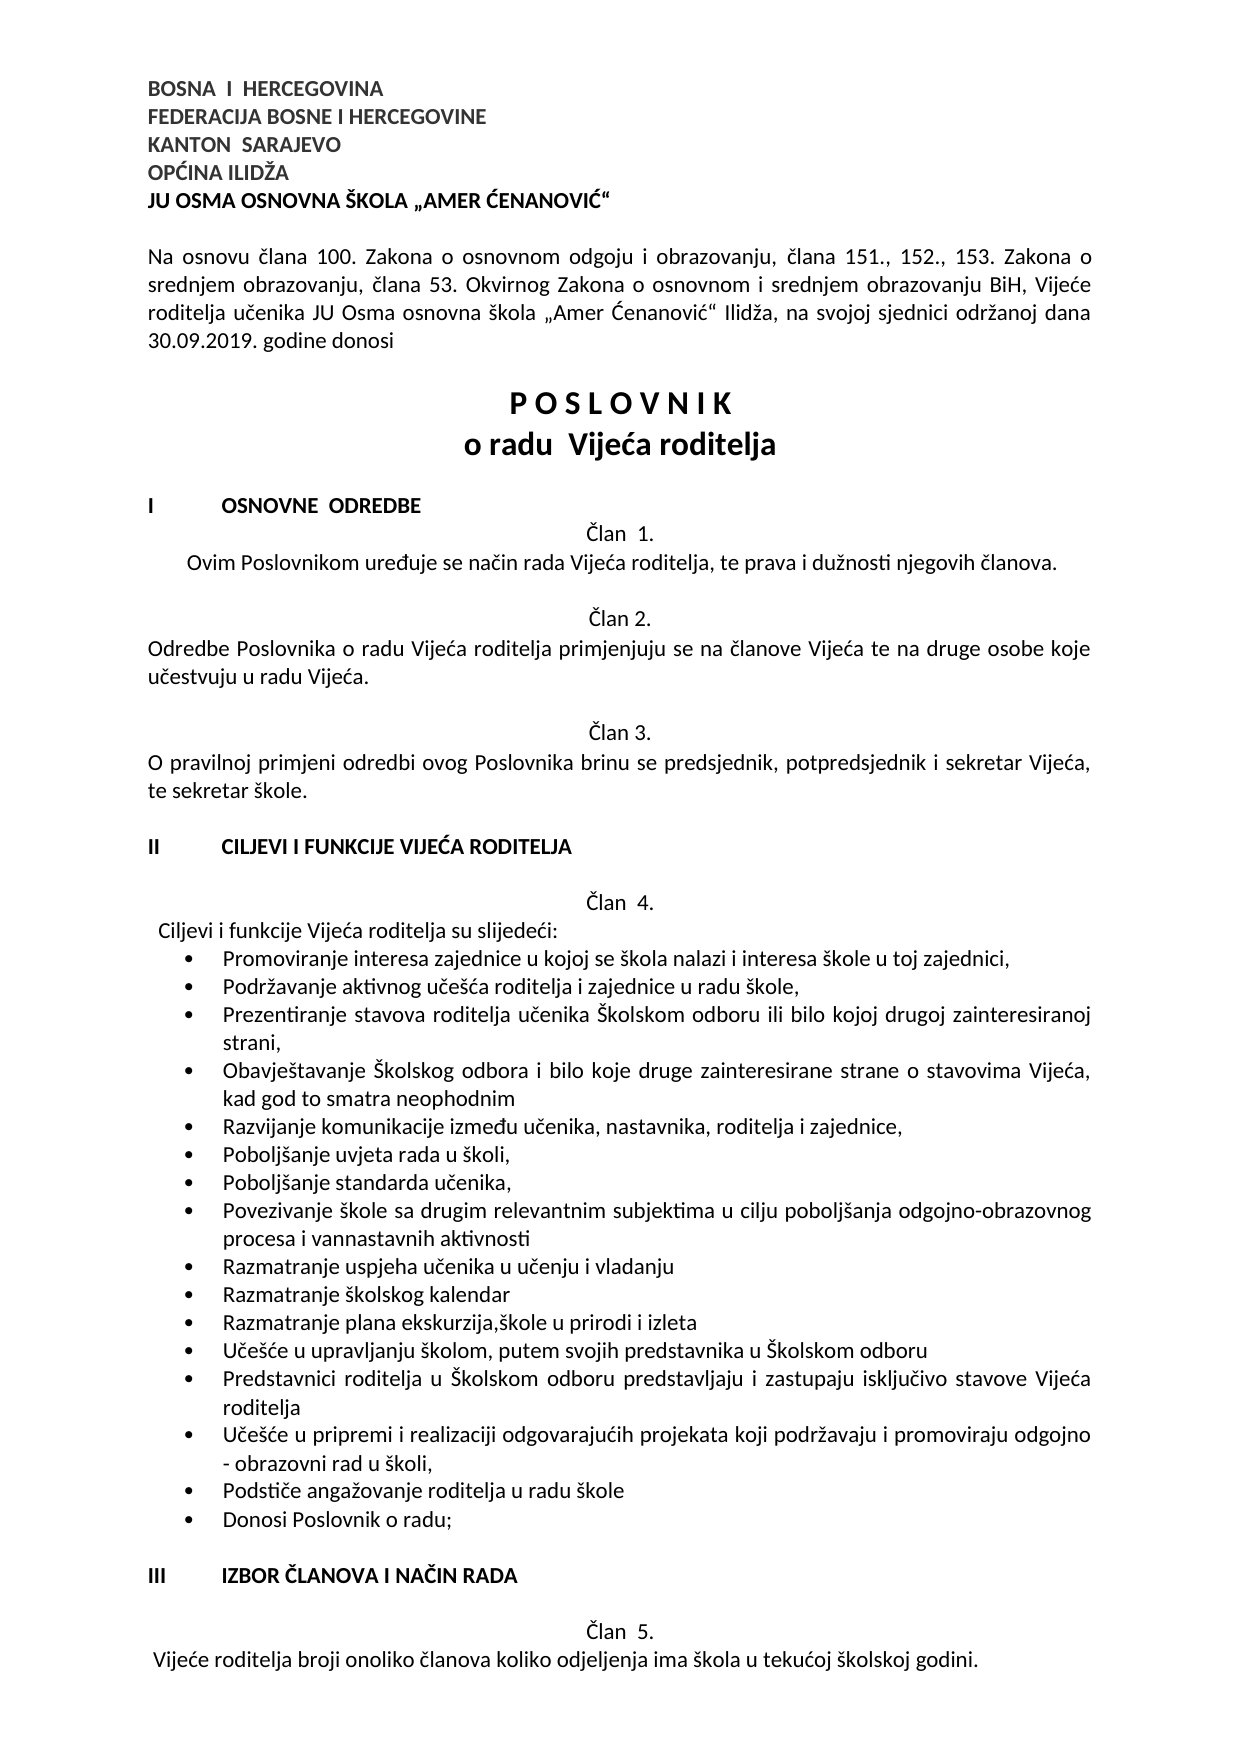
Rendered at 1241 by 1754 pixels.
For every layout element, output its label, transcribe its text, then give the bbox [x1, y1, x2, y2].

text III IZBOR ČLANOVA I NAČIN RADA [148, 1561, 1092, 1589]
list Poboljšanje uvjeta rada u školi, [185, 1140, 1092, 1168]
text P O S L O V N I K [148, 382, 1092, 423]
text Ciljevi i funkcije Vijeća roditelja su slijedeći: [148, 916, 1092, 944]
list Predstavnici roditelja u Školskom odboru predstavljaju i zastupaju isključivo stavove Vijeća roditelja [185, 1364, 1092, 1421]
text Odredbe Poslovnika o radu Vijeća roditelja primjenjuju se na članove Vijeća te na druge osobe koje učestvuju u radu Vijeća. [148, 634, 1092, 690]
list Učešće u upravljanju školom, putem svojih predstavnika u Školskom odboru [185, 1337, 1092, 1364]
text Član 1. [148, 519, 1092, 548]
list Podržavanje aktivnog učešća roditelja i zajednice u radu škole, [185, 972, 1092, 1000]
text OPĆINA ILIDŽA [148, 158, 1092, 186]
list Poboljšanje standarda učenika, [185, 1168, 1092, 1196]
list Razmatranje uspjeha učenika u učenju i vladanju [185, 1252, 1092, 1281]
list Donosi Poslovnik o radu; [185, 1505, 1092, 1533]
text JU OSMA OSNOVNA ŠKOLA „AMER ĆENANOVIĆ“ [148, 186, 1092, 214]
text Član 2. [148, 604, 1092, 632]
text Na osnovu člana 100. Zakona o osnovnom odgoju i obrazovanju, člana 151., 152., 153. Zakona o srednjem obrazovanju, člana 53. Okvirnog Zakona o osnovnom i srednjem obrazovanju BiH, Vijeće roditelja učenika JU Osma osnovna škola „Amer Ćenanović“ Ilidža, na svojoj sjednici održanoj dana 30.09.2019. godine donosi [148, 242, 1092, 354]
text Član 4. [148, 888, 1092, 916]
text Ovim Poslovnikom uređuje se način rada Vijeća roditelja, te prava i dužnosti njegovih članova. [148, 548, 1092, 576]
list Obavještavanje Školskog odbora i bilo koje druge zainteresirane strane o stavovima Vijeća, kad god to smatra neophodnim [185, 1056, 1092, 1112]
list Učešće u pripremi i realizaciji odgovarajućih projekata koji podržavaju i promoviraju odgojno - obrazovni rad u školi, [185, 1421, 1092, 1477]
list Prezentiranje stavova roditelja učenika Školskom odboru ili bilo kojoj drugoj zainteresiranoj strani, [185, 1000, 1092, 1056]
text FEDERACIJA BOSNE I HERCEGOVINE [148, 102, 1092, 130]
text KANTON SARAJEVO [148, 130, 1092, 158]
text BOSNA I HERCEGOVINA [148, 74, 1092, 102]
list Povezivanje škole sa drugim relevantnim subjektima u cilju poboljšanja odgojno-obrazovnog procesa i vannastavnih aktivnosti [185, 1196, 1092, 1252]
list Razmatranje školskog kalendar [185, 1281, 1092, 1308]
text O pravilnoj primjeni odredbi ovog Poslovnika brinu se predsjednik, potpredsjednik i sekretar Vijeća, te sekretar škole. [148, 748, 1092, 804]
list Podstiče angažovanje roditelja u radu škole [185, 1477, 1092, 1505]
text II CILJEVI I FUNKCIJE VIJEĆA RODITELJA [148, 832, 1092, 860]
text Vijeće roditelja broji onoliko članova koliko odjeljenja ima škola u tekućoj školskoj godini. [148, 1645, 1092, 1673]
list Promoviranje interesa zajednice u kojoj se škola nalazi i interesa škole u toj zajednici, [185, 944, 1092, 972]
text I OSNOVNE ODREDBE [148, 492, 1092, 519]
text Član 3. [148, 718, 1092, 746]
list Razvijanje komunikacije između učenika, nastavnika, roditelja i zajednice, [185, 1112, 1092, 1140]
text o radu Vijeća roditelja [148, 423, 1092, 463]
text Član 5. [148, 1617, 1092, 1645]
list Razmatranje plana ekskurzija,škole u prirodi i izleta [185, 1308, 1092, 1337]
